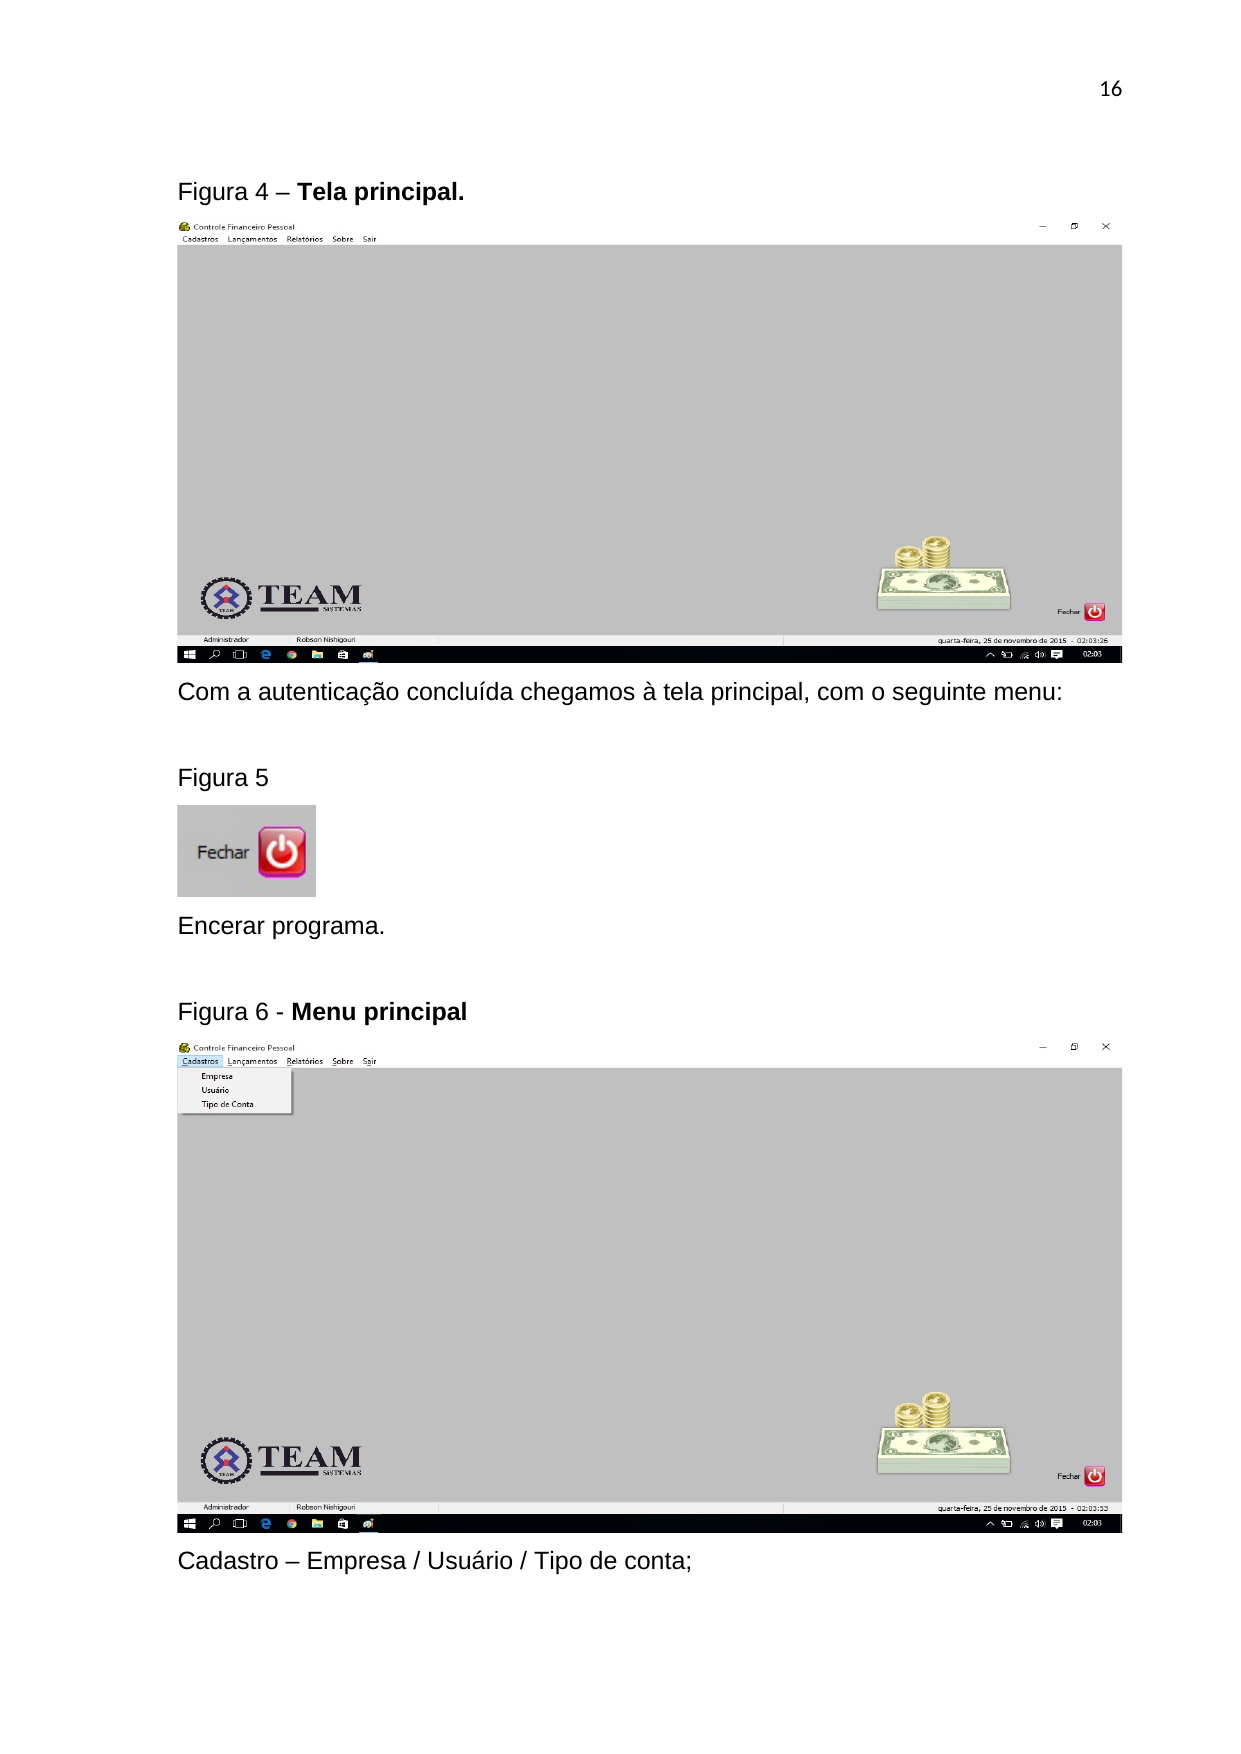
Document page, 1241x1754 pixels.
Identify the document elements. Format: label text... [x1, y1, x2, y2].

picture [177, 805, 317, 897]
text Com a autenticação concluída chegamos à tela principal, com o seguinte menu: [177, 676, 1122, 705]
text Encerar programa. [177, 911, 1122, 939]
picture [177, 1040, 1123, 1533]
text Figura 5 [177, 763, 1122, 791]
text Figura 4 – Tela principal. [177, 177, 1122, 206]
text Figura 6 - Menu principal [177, 997, 1122, 1026]
picture [177, 220, 1123, 663]
text Cadastro – Empresa / Usuário / Tipo de conta; [177, 1546, 1122, 1575]
